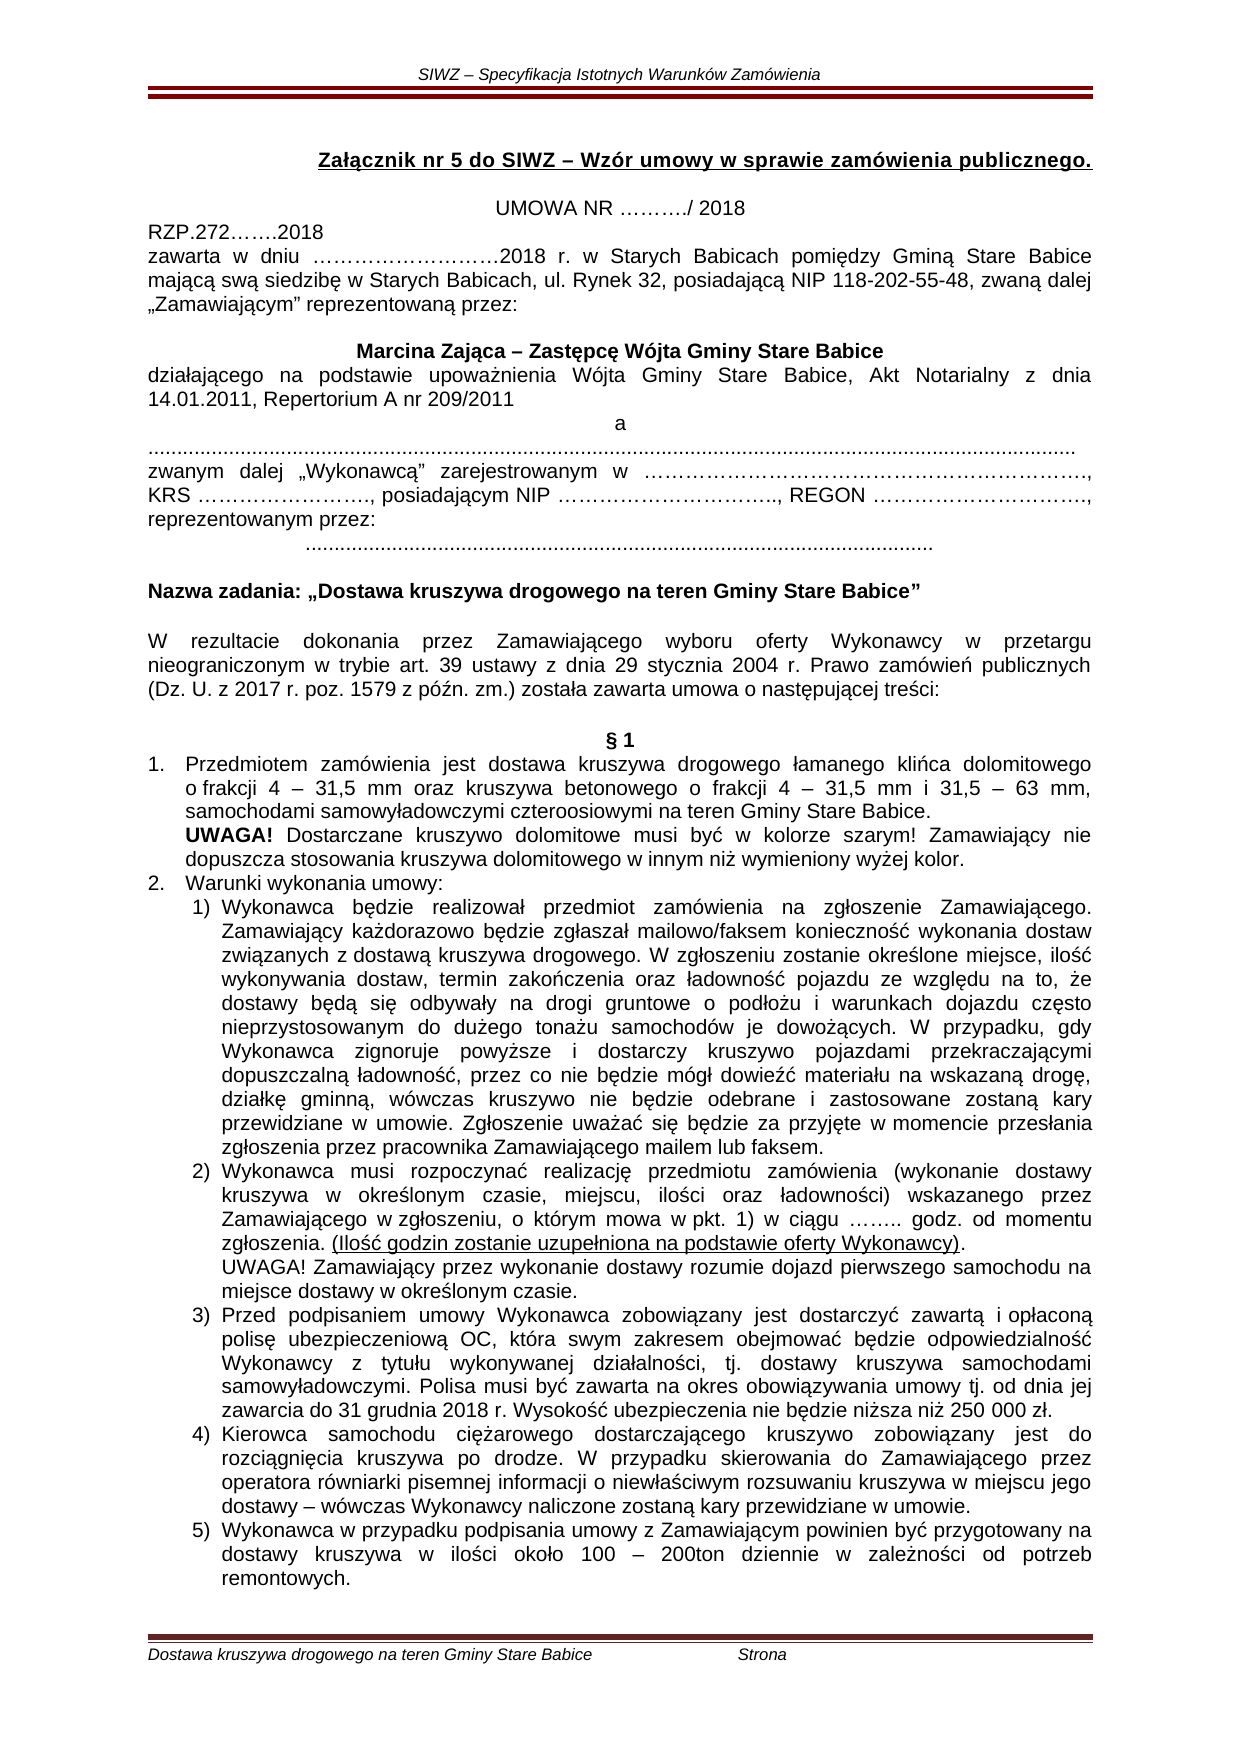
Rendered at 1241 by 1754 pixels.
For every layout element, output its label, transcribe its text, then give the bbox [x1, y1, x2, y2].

text UMOWA NR ………./ 2018 [148, 196, 1093, 219]
text Marcina Zająca – Zastępcę Wójta Gminy Stare Babice [148, 339, 1093, 363]
list Wykonawca będzie realizował przedmiot zamówienia na zgłoszenie Zamawiającego. Zamawiający każdorazowo będzie zgłaszał mailowo/faksem konieczność wykonania dostaw związanych z dostawą kruszywa drogowego. W zgłoszeniu zostanie określone miejsce, ilość wykonywania dostaw, termin zakończenia oraz ładowność pojazdu ze względu na to, że dostawy będą się odbywały na drogi gruntowe o podłożu i warunkach dojazdu często nieprzystosowanym do dużego tonażu samochodów je dowożących. W przypadku, gdy Wykonawca zignoruje powyższe i dostarczy kruszywo pojazdami przekraczającymi dopuszczalną ładowność, przez co nie będzie mógł dowieźć materiału na wskazaną drogę, działkę gminną, wówczas kruszywo nie będzie odebrane i zastosowane zostaną kary przewidziane w umowie. Zgłoszenie uważać się będzie za przyjęte w momencie przesłania zgłoszenia przez pracownika Zamawiającego mailem lub faksem. [192, 895, 1093, 1159]
subtitle Załącznik nr 5 do SIWZ – Wzór umowy w sprawie zamówienia publicznego. [148, 148, 1093, 172]
text UWAGA! Dostarczane kruszywo dolomitowe musi być w kolorze szarym! Zamawiający nie dopuszcza stosowania kruszywa dolomitowego w innym niż wymieniony wyżej kolor. [185, 823, 1093, 871]
list Przed podpisaniem umowy Wykonawca zobowiązany jest dostarczyć zawartą i opłaconą polisę ubezpieczeniową OC, która swym zakresem obejmować będzie odpowiedzialność Wykonawcy z tytułu wykonywanej działalności, tj. dostawy kruszywa samochodami samowyładowczymi. Polisa musi być zawarta na okres obowiązywania umowy tj. od dnia jej zawarcia do 31 grudnia 2018 r. Wysokość ubezpieczenia nie będzie niższa niż 250 000 zł. [192, 1302, 1093, 1422]
list Warunki wykonania umowy: [148, 871, 1093, 895]
text W rezultacie dokonania przez Zamawiającego wyboru oferty Wykonawcy w przetargu nieograniczonym w trybie art. 39 ustawy z dnia 29 stycznia 2004 r. Prawo zamówień publicznych (Dz. U. z 2017 r. poz. 1579 z późn. zm.) została zawarta umowa o następującej treści: [148, 629, 1093, 701]
text zwanym dalej „Wykonawcą” zarejestrowanym w ………………………………………………………., KRS ……………………., posiadającym NIP ………………………….., REGON …………………………., reprezentowanym przez: [148, 459, 1093, 531]
list Wykonawca musi rozpoczynać realizację przedmiotu zamówienia (wykonanie dostawy kruszywa w określonym czasie, miejscu, ilości oraz ładowności) wskazanego przez Zamawiającego w zgłoszeniu, o którym mowa w pkt. 1) w ciągu …….. godz. od momentu zgłoszenia. (Ilość godzin zostanie uzupełniona na podstawie oferty Wykonawcy). [192, 1159, 1093, 1254]
list Wykonawca w przypadku podpisania umowy z Zamawiającym powinien być przygotowany na dostawy kruszywa w ilości około 100 – 200ton dziennie w zależności od potrzeb remontowych. [192, 1518, 1093, 1590]
text a [148, 411, 1093, 435]
text ............................................................................................................. [148, 531, 1093, 555]
list Przedmiotem zamówienia jest dostawa kruszywa drogowego łamanego klińca dolomitowego o frakcji 4 – 31,5 mm oraz kruszywa betonowego o frakcji 4 – 31,5 mm i 31,5 – 63 mm, samochodami samowyładowczymi czteroosiowymi na teren Gminy Stare Babice. [148, 751, 1093, 823]
text UWAGA! Zamawiający przez wykonanie dostawy rozumie dojazd pierwszego samochodu na miejsce dostawy w określonym czasie. [221, 1254, 1093, 1302]
text § 1 [148, 727, 1093, 751]
text działającego na podstawie upoważnienia Wójta Gminy Stare Babice, Akt Notarialny z dnia 14.01.2011, Repertorium A nr 209/2011 [148, 363, 1093, 411]
list Kierowca samochodu ciężarowego dostarczającego kruszywo zobowiązany jest do rozciągnięcia kruszywa po drodze. W przypadku skierowania do Zamawiającego przez operatora równiarki pisemnej informacji o niewłaściwym rozsuwaniu kruszywa w miejscu jego dostawy – wówczas Wykonawcy naliczone zostaną kary przewidziane w umowie. [192, 1422, 1093, 1518]
text zawarta w dniu ………………………2018 r. w Starych Babicach pomiędzy Gminą Stare Babice mającą swą siedzibę w Starych Babicach, ul. Rynek 32, posiadającą NIP 118-202-55-48, zwaną dalej „Zamawiającym” reprezentowaną przez: [148, 243, 1093, 315]
text RZP.272…….2018 [148, 219, 1093, 243]
text Nazwa zadania: „Dostawa kruszywa drogowego na teren Gminy Stare Babice” [148, 579, 1093, 603]
text ................................................................................................................................................................. [148, 435, 1093, 459]
